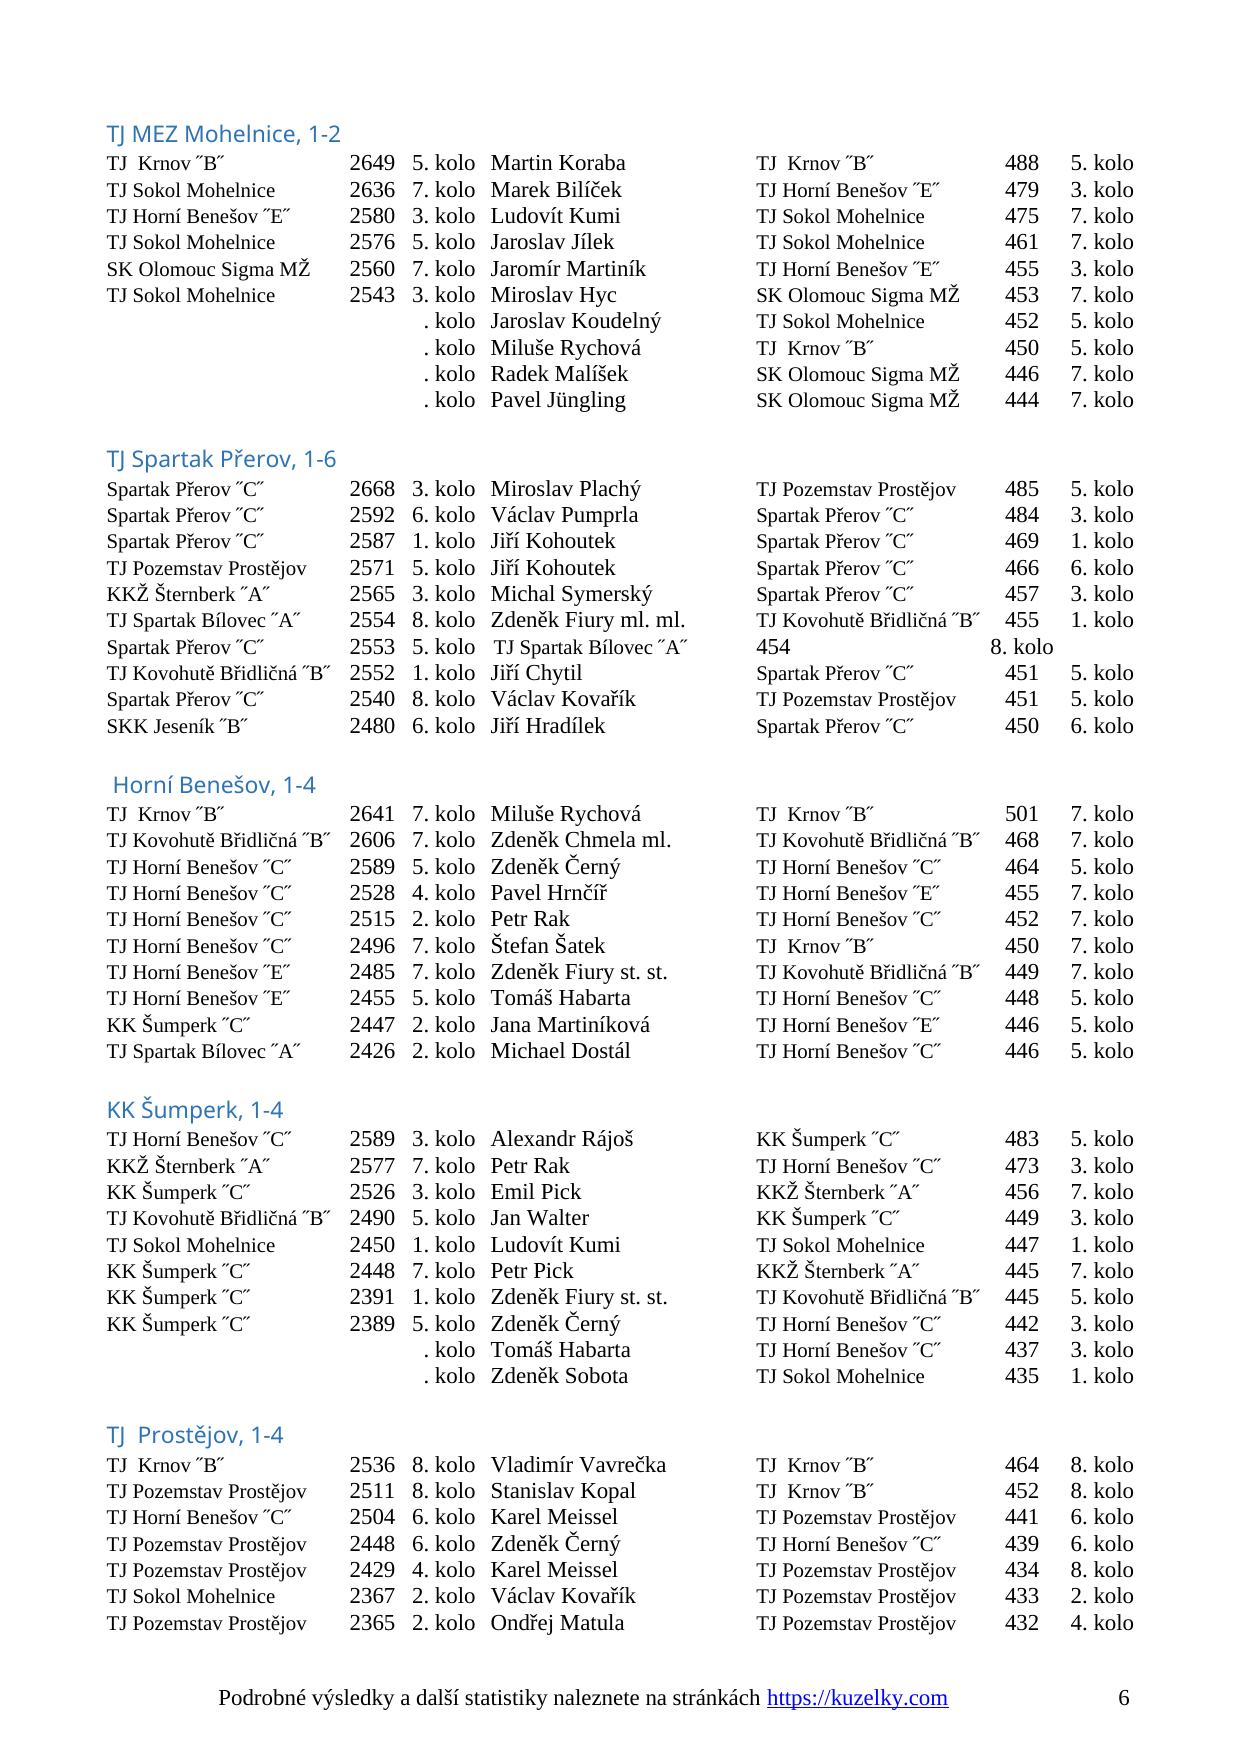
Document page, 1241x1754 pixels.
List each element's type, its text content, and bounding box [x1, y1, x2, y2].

text TJ Horní Benešov ˝E˝ 2580 3. kolo Ludovít Kumi TJ Sokol Mohelnice 475 7. kolo [106, 202, 1134, 228]
text . kolo Tomáš Habarta TJ Horní Benešov ˝C˝ 437 3. kolo [106, 1336, 1134, 1362]
text SK Olomouc Sigma MŽ 2560 7. kolo Jaromír Martiník TJ Horní Benešov ˝E˝ 455 3. kolo [106, 255, 1134, 281]
text Spartak Přerov ˝C˝ 2553 5. kolo TJ Spartak Bílovec ˝A˝ 454 8. kolo [106, 633, 1134, 659]
text TJ Horní Benešov ˝C˝ 2528 4. kolo Pavel Hrnčíř TJ Horní Benešov ˝E˝ 455 7. kolo [106, 879, 1134, 905]
text TJ Krnov ˝B˝ 2536 8. kolo Vladimír Vavrečka TJ Krnov ˝B˝ 464 8. kolo [106, 1451, 1134, 1477]
text . kolo Radek Malíšek SK Olomouc Sigma MŽ 446 7. kolo [106, 360, 1134, 387]
text TJ Horní Benešov ˝C˝ 2589 5. kolo Zdeněk Černý TJ Horní Benešov ˝C˝ 464 5. kolo [106, 853, 1134, 879]
text KK Šumperk ˝C˝ 2447 2. kolo Jana Martiníková TJ Horní Benešov ˝E˝ 446 5. kolo [106, 1011, 1134, 1037]
text TJ Spartak Bílovec ˝A˝ 2426 2. kolo Michael Dostál TJ Horní Benešov ˝C˝ 446 5. kolo [106, 1037, 1134, 1063]
text TJ Kovohutě Břidličná ˝B˝ 2552 1. kolo Jiří Chytil Spartak Přerov ˝C˝ 451 5. kolo [106, 659, 1134, 686]
text TJ Horní Benešov ˝C˝ 2496 7. kolo Štefan Šatek TJ Krnov ˝B˝ 450 7. kolo [106, 932, 1134, 958]
text TJ Kovohutě Břidličná ˝B˝ 2606 7. kolo Zdeněk Chmela ml. TJ Kovohutě Břidličná ˝B˝ 468 7. kolo [106, 826, 1134, 853]
subtitle TJ Prostějov, 1-4 [106, 1419, 1134, 1451]
text . kolo Zdeněk Sobota TJ Sokol Mohelnice 435 1. kolo [106, 1362, 1134, 1389]
text SKK Jeseník ˝B˝ 2480 6. kolo Jiří Hradílek Spartak Přerov ˝C˝ 450 6. kolo [106, 712, 1134, 738]
text TJ Kovohutě Břidličná ˝B˝ 2490 5. kolo Jan Walter KK Šumperk ˝C˝ 449 3. kolo [106, 1204, 1134, 1231]
text TJ Sokol Mohelnice 2576 5. kolo Jaroslav Jílek TJ Sokol Mohelnice 461 7. kolo [106, 228, 1134, 255]
text . kolo Pavel Jüngling SK Olomouc Sigma MŽ 444 7. kolo [106, 387, 1134, 413]
text TJ Pozemstav Prostějov 2571 5. kolo Jiří Kohoutek Spartak Přerov ˝C˝ 466 6. kolo [106, 554, 1134, 580]
text TJ Sokol Mohelnice 2636 7. kolo Marek Bilíček TJ Horní Benešov ˝E˝ 479 3. kolo [106, 176, 1134, 202]
text KK Šumperk ˝C˝ 2391 1. kolo Zdeněk Fiury st. st. TJ Kovohutě Břidličná ˝B˝ 445 5. kolo [106, 1283, 1134, 1310]
text TJ Horní Benešov ˝C˝ 2504 6. kolo Karel Meissel TJ Pozemstav Prostějov 441 6. kolo [106, 1503, 1134, 1530]
text Spartak Přerov ˝C˝ 2668 3. kolo Miroslav Plachý TJ Pozemstav Prostějov 485 5. kolo [106, 475, 1134, 501]
text . kolo Jaroslav Koudelný TJ Sokol Mohelnice 452 5. kolo [106, 307, 1134, 334]
text TJ Horní Benešov ˝E˝ 2485 7. kolo Zdeněk Fiury st. st. TJ Kovohutě Břidličná ˝B˝ 449 7. kolo [106, 958, 1134, 984]
text KKŽ Šternberk ˝A˝ 2565 3. kolo Michal Symerský Spartak Přerov ˝C˝ 457 3. kolo [106, 580, 1134, 606]
text KK Šumperk ˝C˝ 2448 7. kolo Petr Pick KKŽ Šternberk ˝A˝ 445 7. kolo [106, 1257, 1134, 1283]
text TJ Pozemstav Prostějov 2448 6. kolo Zdeněk Černý TJ Horní Benešov ˝C˝ 439 6. kolo [106, 1530, 1134, 1556]
text . kolo Miluše Rychová TJ Krnov ˝B˝ 450 5. kolo [106, 334, 1134, 360]
text TJ Sokol Mohelnice 2367 2. kolo Václav Kovařík TJ Pozemstav Prostějov 433 2. kolo [106, 1582, 1134, 1609]
text TJ Krnov ˝B˝ 2641 7. kolo Miluše Rychová TJ Krnov ˝B˝ 501 7. kolo [106, 800, 1134, 826]
text KK Šumperk ˝C˝ 2389 5. kolo Zdeněk Černý TJ Horní Benešov ˝C˝ 442 3. kolo [106, 1310, 1134, 1336]
subtitle KK Šumperk, 1-4 [106, 1094, 1134, 1125]
text TJ Pozemstav Prostějov 2429 4. kolo Karel Meissel TJ Pozemstav Prostějov 434 8. kolo [106, 1556, 1134, 1582]
text TJ Spartak Bílovec ˝A˝ 2554 8. kolo Zdeněk Fiury ml. ml. TJ Kovohutě Břidličná ˝B˝ 455 1. kolo [106, 606, 1134, 633]
text TJ Horní Benešov ˝C˝ 2589 3. kolo Alexandr Rájoš KK Šumperk ˝C˝ 483 5. kolo [106, 1125, 1134, 1152]
text KKŽ Šternberk ˝A˝ 2577 7. kolo Petr Rak TJ Horní Benešov ˝C˝ 473 3. kolo [106, 1152, 1134, 1178]
text TJ Sokol Mohelnice 2450 1. kolo Ludovít Kumi TJ Sokol Mohelnice 447 1. kolo [106, 1231, 1134, 1257]
subtitle TJ Spartak Přerov, 1-6 [106, 443, 1134, 475]
text TJ Sokol Mohelnice 2543 3. kolo Miroslav Hyc SK Olomouc Sigma MŽ 453 7. kolo [106, 281, 1134, 307]
text TJ Pozemstav Prostějov 2365 2. kolo Ondřej Matula TJ Pozemstav Prostějov 432 4. kolo [106, 1609, 1134, 1635]
text TJ Pozemstav Prostějov 2511 8. kolo Stanislav Kopal TJ Krnov ˝B˝ 452 8. kolo [106, 1477, 1134, 1503]
text TJ Horní Benešov ˝E˝ 2455 5. kolo Tomáš Habarta TJ Horní Benešov ˝C˝ 448 5. kolo [106, 984, 1134, 1011]
subtitle TJ MEZ Mohelnice, 1-2 [106, 118, 1134, 149]
text Spartak Přerov ˝C˝ 2587 1. kolo Jiří Kohoutek Spartak Přerov ˝C˝ 469 1. kolo [106, 527, 1134, 554]
text TJ Krnov ˝B˝ 2649 5. kolo Martin Koraba TJ Krnov ˝B˝ 488 5. kolo [106, 149, 1134, 176]
text Spartak Přerov ˝C˝ 2592 6. kolo Václav Pumprla Spartak Přerov ˝C˝ 484 3. kolo [106, 501, 1134, 527]
text TJ Horní Benešov ˝C˝ 2515 2. kolo Petr Rak TJ Horní Benešov ˝C˝ 452 7. kolo [106, 905, 1134, 932]
subtitle Horní Benešov, 1-4 [106, 769, 1134, 800]
text Spartak Přerov ˝C˝ 2540 8. kolo Václav Kovařík TJ Pozemstav Prostějov 451 5. kolo [106, 686, 1134, 712]
text KK Šumperk ˝C˝ 2526 3. kolo Emil Pick KKŽ Šternberk ˝A˝ 456 7. kolo [106, 1178, 1134, 1204]
